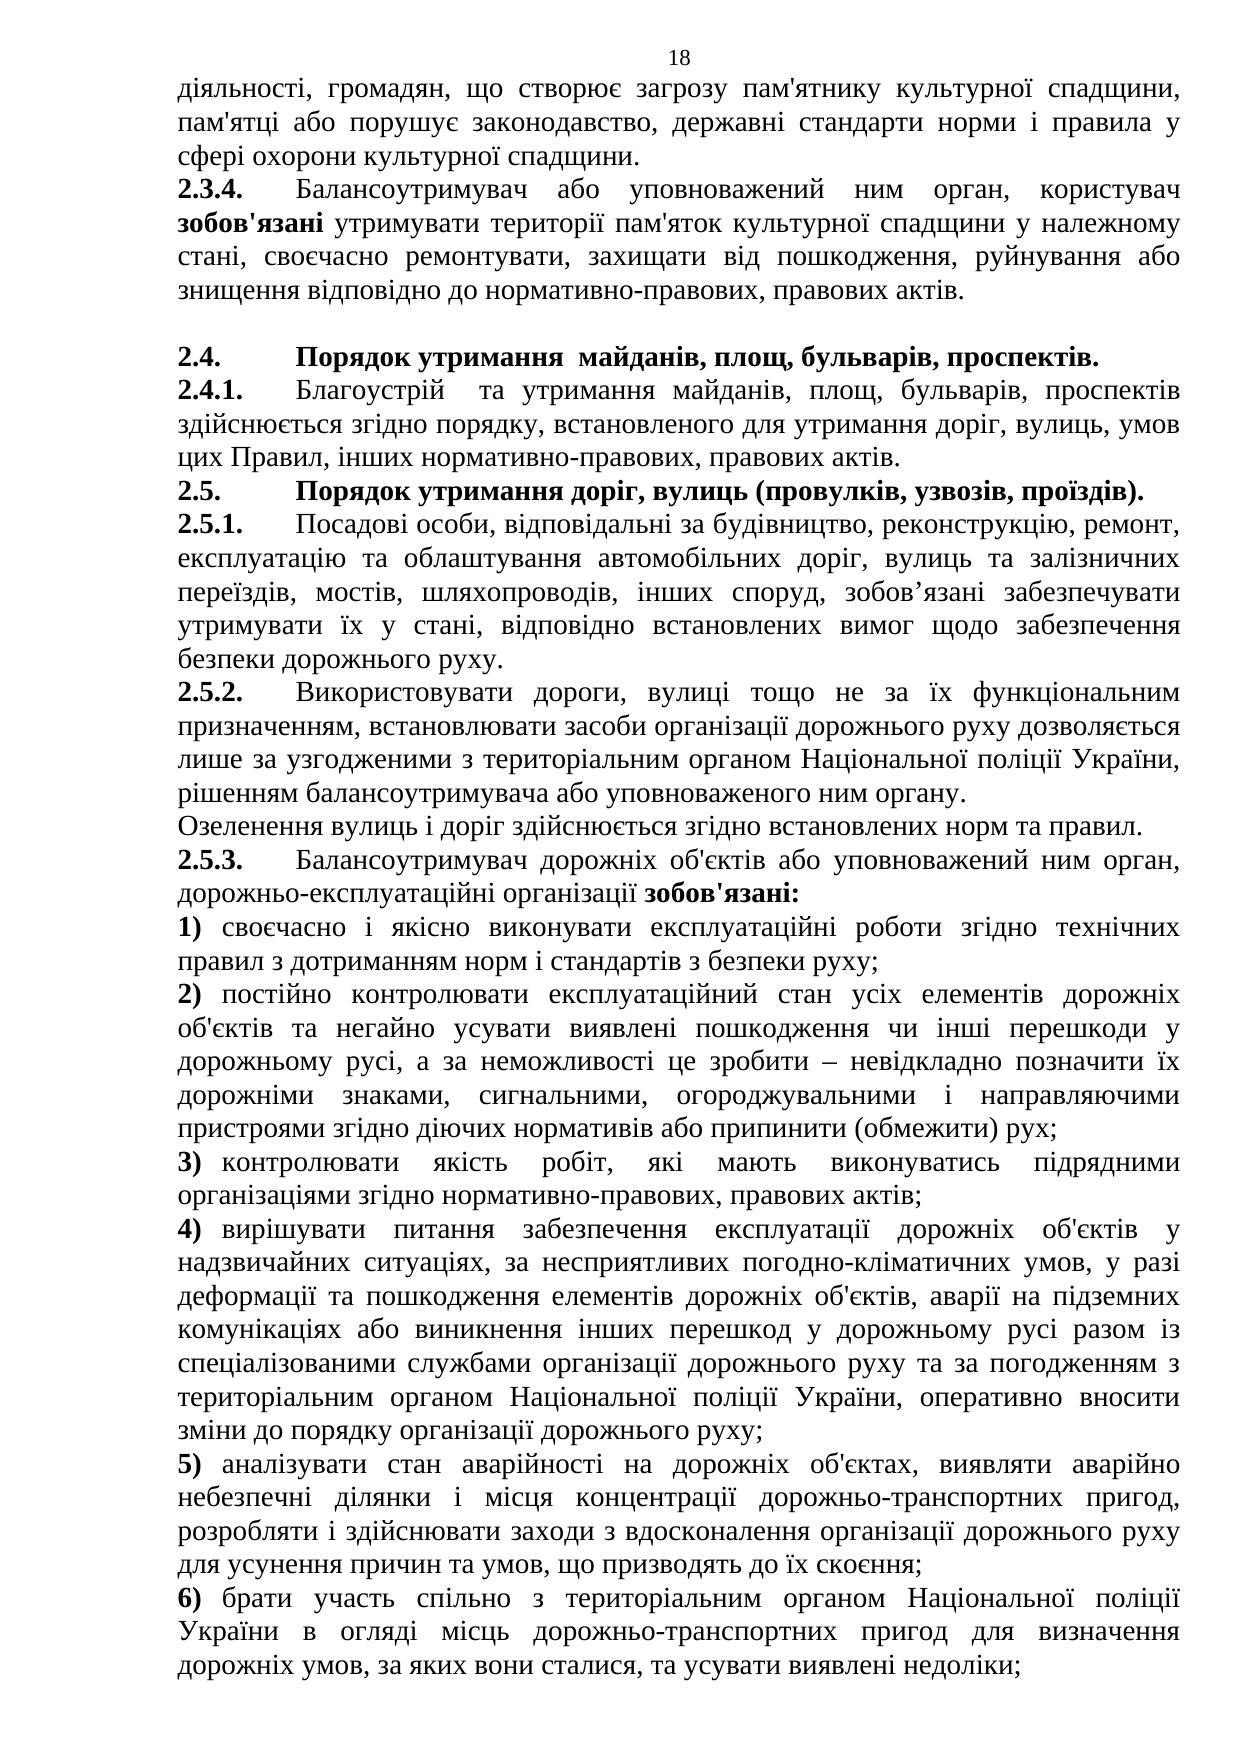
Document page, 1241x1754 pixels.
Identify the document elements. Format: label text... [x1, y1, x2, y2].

list Балансоутримувач або уповноважений ним орган, користувач зобов'язані утримувати території пам'яток культурної спадщини у належному стані, своєчасно ремонтувати, захищати від пошкодження, руйнування або знищення відповідно до нормативно-правових, правових актів. [177, 171, 1181, 305]
subtitle Використовувати дороги, вулиці тощо не за їх функціональним призначенням, встановлювати засоби організації дорожнього руху дозволяється лише за узгодженими з територіальним органом Національної поліції України, рішенням балансоутримувача або уповноваженого ним органу. [177, 674, 1181, 808]
list Балансоутримувач дорожніх об'єктів або уповноважений ним орган, дорожньо-експлуатаційні організації зобов'язані: [177, 842, 1181, 909]
subtitle Озеленення вулиць і доріг здійснюється згідно встановлених норм та правил. [177, 808, 1181, 842]
subtitle Посадові особи, відповідальні за будівництво, реконструкцію, ремонт, експлуатацію та облаштування автомобільних доріг, вулиць та залізничних переїздів, мостів, шляхопроводів, інших споруд, зобов’язані забезпечувати утримувати їх у стані, відповідно встановлених вимог щодо забезпечення безпеки дорожнього руху. [177, 507, 1181, 674]
subtitle Благоустрій та утримання майданів, площ, бульварів, проспектів здійснюється згідно порядку, встановленого для утримання доріг, вулиць, умов цих Правил, інших нормативно-правових, правових актів. [177, 372, 1181, 473]
subtitle Порядок утримання майданів, площ, бульварів, проспектів. [177, 339, 1181, 372]
list своєчасно і якісно виконувати експлуатаційні роботи згідно технічних правил з дотриманням норм і стандартів з безпеки руху; [177, 909, 1181, 976]
list постійно контролювати експлуатаційний стан усіх елементів дорожніх об'єктів та негайно усувати виявлені пошкодження чи інші перешкоди у дорожньому русі, а за неможливості це зробити – невідкладно позначити їх дорожніми знаками, сигнальними, огороджувальними і направляючими пристроями згідно діючих нормативів або припинити (обмежити) рух; [177, 976, 1181, 1144]
list вирішувати питання забезпечення експлуатації дорожніх об'єктів у надзвичайних ситуаціях, за несприятливих погодно-кліматичних умов, у разі деформації та пошкодження елементів дорожніх об'єктів, аварії на підземних комунікаціях або виникнення інших перешкод у дорожньому русі разом із спеціалізованими службами організації дорожнього руху та за погодженням з територіальним органом Національної поліції України, оперативно вносити зміни до порядку організації дорожнього руху; [177, 1211, 1181, 1446]
list контролювати якість робіт, які мають виконуватись підрядними організаціями згідно нормативно-правових, правових актів; [177, 1144, 1181, 1211]
list брати участь спільно з територіальним органом Національної поліції України в огляді місць дорожньо-транспортних пригод для визначення дорожніх умов, за яких вони сталися, та усувати виявлені недоліки; [177, 1580, 1181, 1681]
list аналізувати стан аварійності на дорожніх об'єктах, виявляти аварійно небезпечні ділянки і місця концентрації дорожньо-транспортних пригод, розробляти і здійснювати заходи з вдосконалення організації дорожнього руху для усунення причин та умов, що призводять до їх скоєння; [177, 1446, 1181, 1580]
subtitle Порядок утримання доріг, вулиць (провулків, узвозів, проїздів). [177, 473, 1181, 507]
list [177, 71, 1181, 171]
